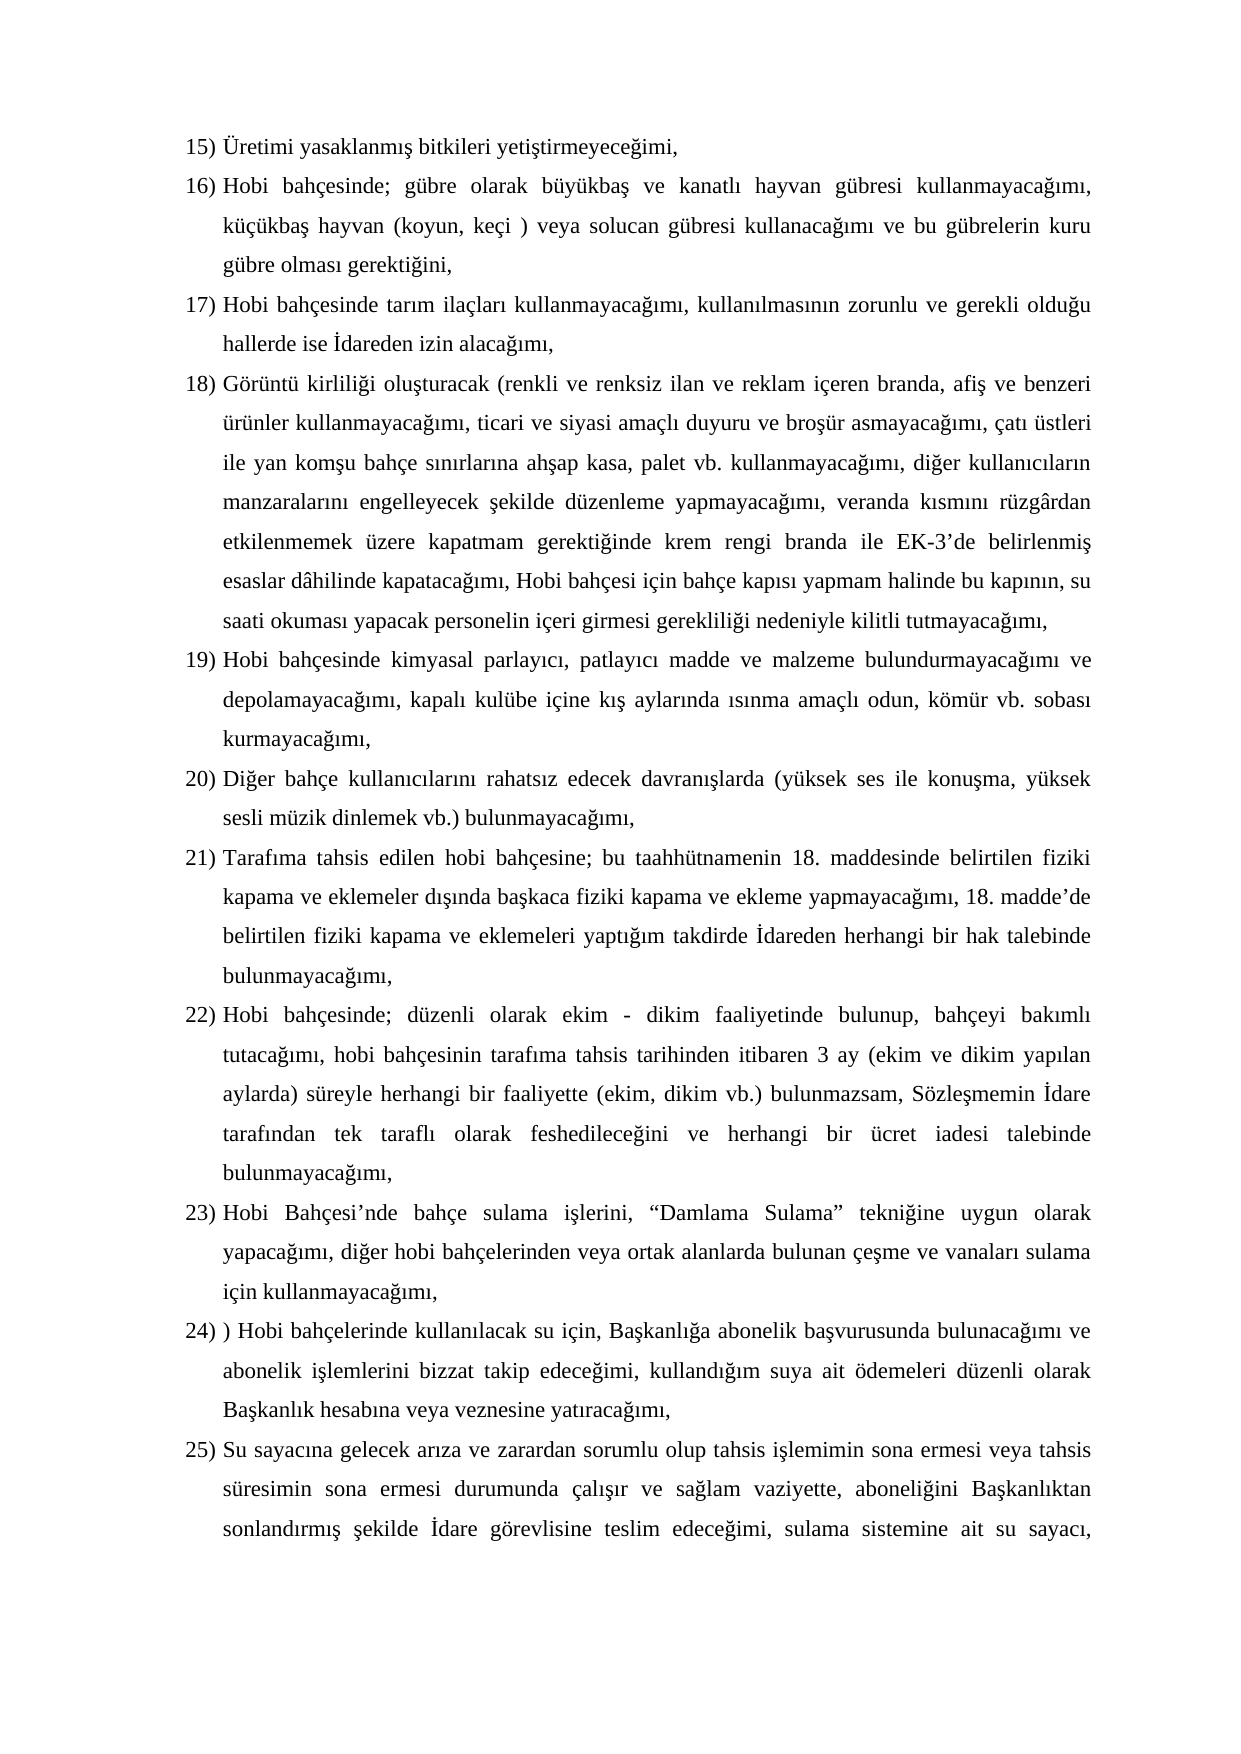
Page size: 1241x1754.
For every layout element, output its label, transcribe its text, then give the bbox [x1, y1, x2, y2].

list Tarafıma tahsis edilen hobi bahçesine; bu taahhütnamenin 18. maddesinde belirtilen fiziki kapama ve eklemeler dışında başkaca fiziki kapama ve ekleme yapmayacağımı, 18. madde’de belirtilen fiziki kapama ve eklemeleri yaptığım takdirde İdareden herhangi bir hak talebinde bulunmayacağımı, [185, 843, 1093, 988]
list Hobi bahçesinde; düzenli olarak ekim - dikim faaliyetinde bulunup, bahçeyi bakımlı tutacağımı, hobi bahçesinin tarafıma tahsis tarihinden itibaren 3 ay (ekim ve dikim yapılan aylarda) süreyle herhangi bir faaliyette (ekim, dikim vb.) bulunmazsam, Sözleşmemin İdare tarafından tek taraflı olarak feshedileceğini ve herhangi bir ücret iadesi talebinde bulunmayacağımı, [185, 1001, 1093, 1186]
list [185, 1436, 1093, 1541]
list Diğer bahçe kullanıcılarını rahatsız edecek davranışlarda (yüksek ses ile konuşma, yüksek sesli müzik dinlemek vb.) bulunmayacağımı, [185, 764, 1093, 830]
list Hobi bahçesinde; gübre olarak büyükbaş ve kanatlı hayvan gübresi kullanmayacağımı, küçükbaş hayvan (koyun, keçi ) veya solucan gübresi kullanacağımı ve bu gübrelerin kuru gübre olması gerektiğini, [185, 172, 1093, 278]
list Üretimi yasaklanmış bitkileri yetiştirmeyeceğimi, [185, 133, 1093, 159]
list Hobi bahçesinde tarım ilaçları kullanmayacağımı, kullanılmasının zorunlu ve gerekli olduğu hallerde ise İdareden izin alacağımı, [185, 291, 1093, 357]
list Hobi Bahçesi’nde bahçe sulama işlerini, “Damlama Sulama” tekniğine uygun olarak yapacağımı, diğer hobi bahçelerinden veya ortak alanlarda bulunan çeşme ve vanaları sulama için kullanmayacağımı, [185, 1199, 1093, 1304]
list Hobi bahçesinde kimyasal parlayıcı, patlayıcı madde ve malzeme bulundurmayacağımı ve depolamayacağımı, kapalı kulübe içine kış aylarında ısınma amaçlı odun, kömür vb. sobası kurmayacağımı, [185, 646, 1093, 751]
list Görüntü kirliliği oluşturacak (renkli ve renksiz ilan ve reklam içeren branda, afiş ve benzeri ürünler kullanmayacağımı, ticari ve siyasi amaçlı duyuru ve broşür asmayacağımı, çatı üstleri ile yan komşu bahçe sınırlarına ahşap kasa, palet vb. kullanmayacağımı, diğer kullanıcıların manzaralarını engelleyecek şekilde düzenleme yapmayacağımı, veranda kısmını rüzgârdan etkilenmemek üzere kapatmam gerektiğinde krem rengi branda ile EK-3’de belirlenmiş esaslar dâhilinde kapatacağımı, Hobi bahçesi için bahçe kapısı yapmam halinde bu kapının, su saati okuması yapacak personelin içeri girmesi gerekliliği nedeniyle kilitli tutmayacağımı, [185, 370, 1093, 633]
list ) Hobi bahçelerinde kullanılacak su için, Başkanlığa abonelik başvurusunda bulunacağımı ve abonelik işlemlerini bizzat takip edeceğimi, kullandığım suya ait ödemeleri düzenli olarak Başkanlık hesabına veya veznesine yatıracağımı, [185, 1317, 1093, 1423]
